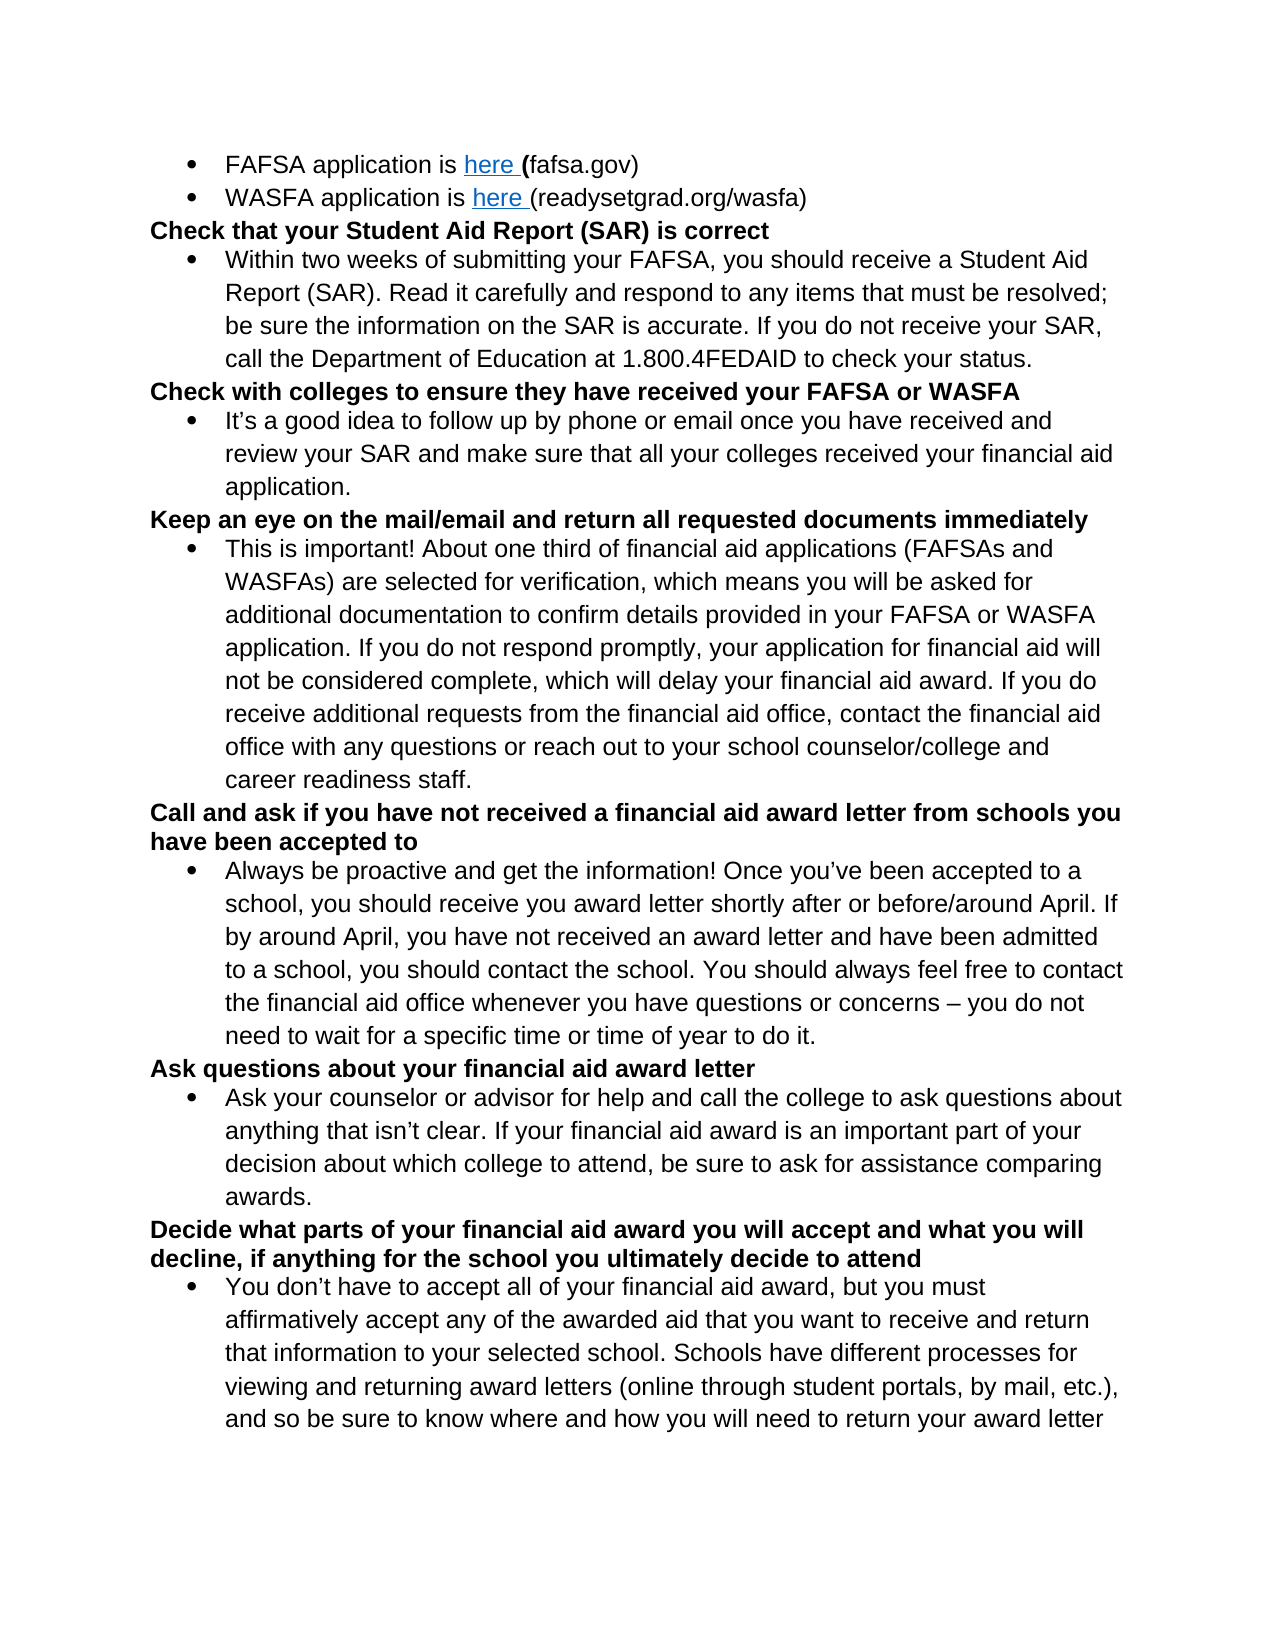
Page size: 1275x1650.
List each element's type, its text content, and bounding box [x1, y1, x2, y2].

text Check that your Student Aid Report (SAR) is correct [150, 216, 1125, 245]
list Always be proactive and get the information! Once you’ve been accepted to a school, you should receive you award letter shortly after or before/around April. If by around April, you have not received an award letter and have been admitted to a school, you should contact the school. You should always feel free to contact the financial aid office whenever you have questions or concerns – you do not need to wait for a specific time or time of year to do it. [187, 856, 1125, 1049]
list It’s a good idea to follow up by phone or email once you have received and review your SAR and make sure that all your colleges received your financial aid application. [187, 406, 1125, 501]
list Ask your counselor or advisor for help and call the college to ask questions about anything that isn’t clear. If your financial aid award is an important part of your decision about which college to attend, be sure to ask for assistance comparing awards. [187, 1083, 1125, 1211]
list Within two weeks of submitting your FAFSA, you should receive a Student Aid Report (SAR). Read it carefully and respond to any items that must be resolved; be sure the information on the SAR is accurate. If you do not receive your SAR, call the Department of Education at 1.800.4FEDAID to check your status. [187, 245, 1125, 373]
list WASFA application is here (readysetgrad.org/wasfa) [187, 183, 1125, 212]
list You don’t have to accept all of your financial aid award, but you must affirmatively accept any of the awarded aid that you want to receive and return that information to your selected school. Schools have different processes for viewing and returning award letters (online through student portals, by mail, etc.), and so be sure to know where and how you will need to return your award letter [187, 1272, 1125, 1433]
list FAFSA application is here (fafsa.gov) [187, 150, 1125, 179]
list This is important! About one third of financial aid applications (FAFSAs and WASFAs) are selected for verification, which means you will be asked for additional documentation to confirm details provided in your FAFSA or WASFA application. If you do not respond promptly, your application for financial aid will not be considered complete, which will delay your financial aid award. If you do receive additional requests from the financial aid office, contact the financial aid office with any questions or reach out to your school counselor/college and career readiness staff. [187, 534, 1125, 794]
text Keep an eye on the mail/email and return all requested documents immediately [150, 505, 1125, 534]
text Check with colleges to ensure they have received your FAFSA or WASFA [150, 377, 1125, 406]
text Ask questions about your financial aid award letter [150, 1054, 1125, 1083]
text Call and ask if you have not received a financial aid award letter from schools you have been accepted to [150, 798, 1125, 856]
text Decide what parts of your financial aid award you will accept and what you will decline, if anything for the school you ultimately decide to attend [150, 1215, 1125, 1272]
